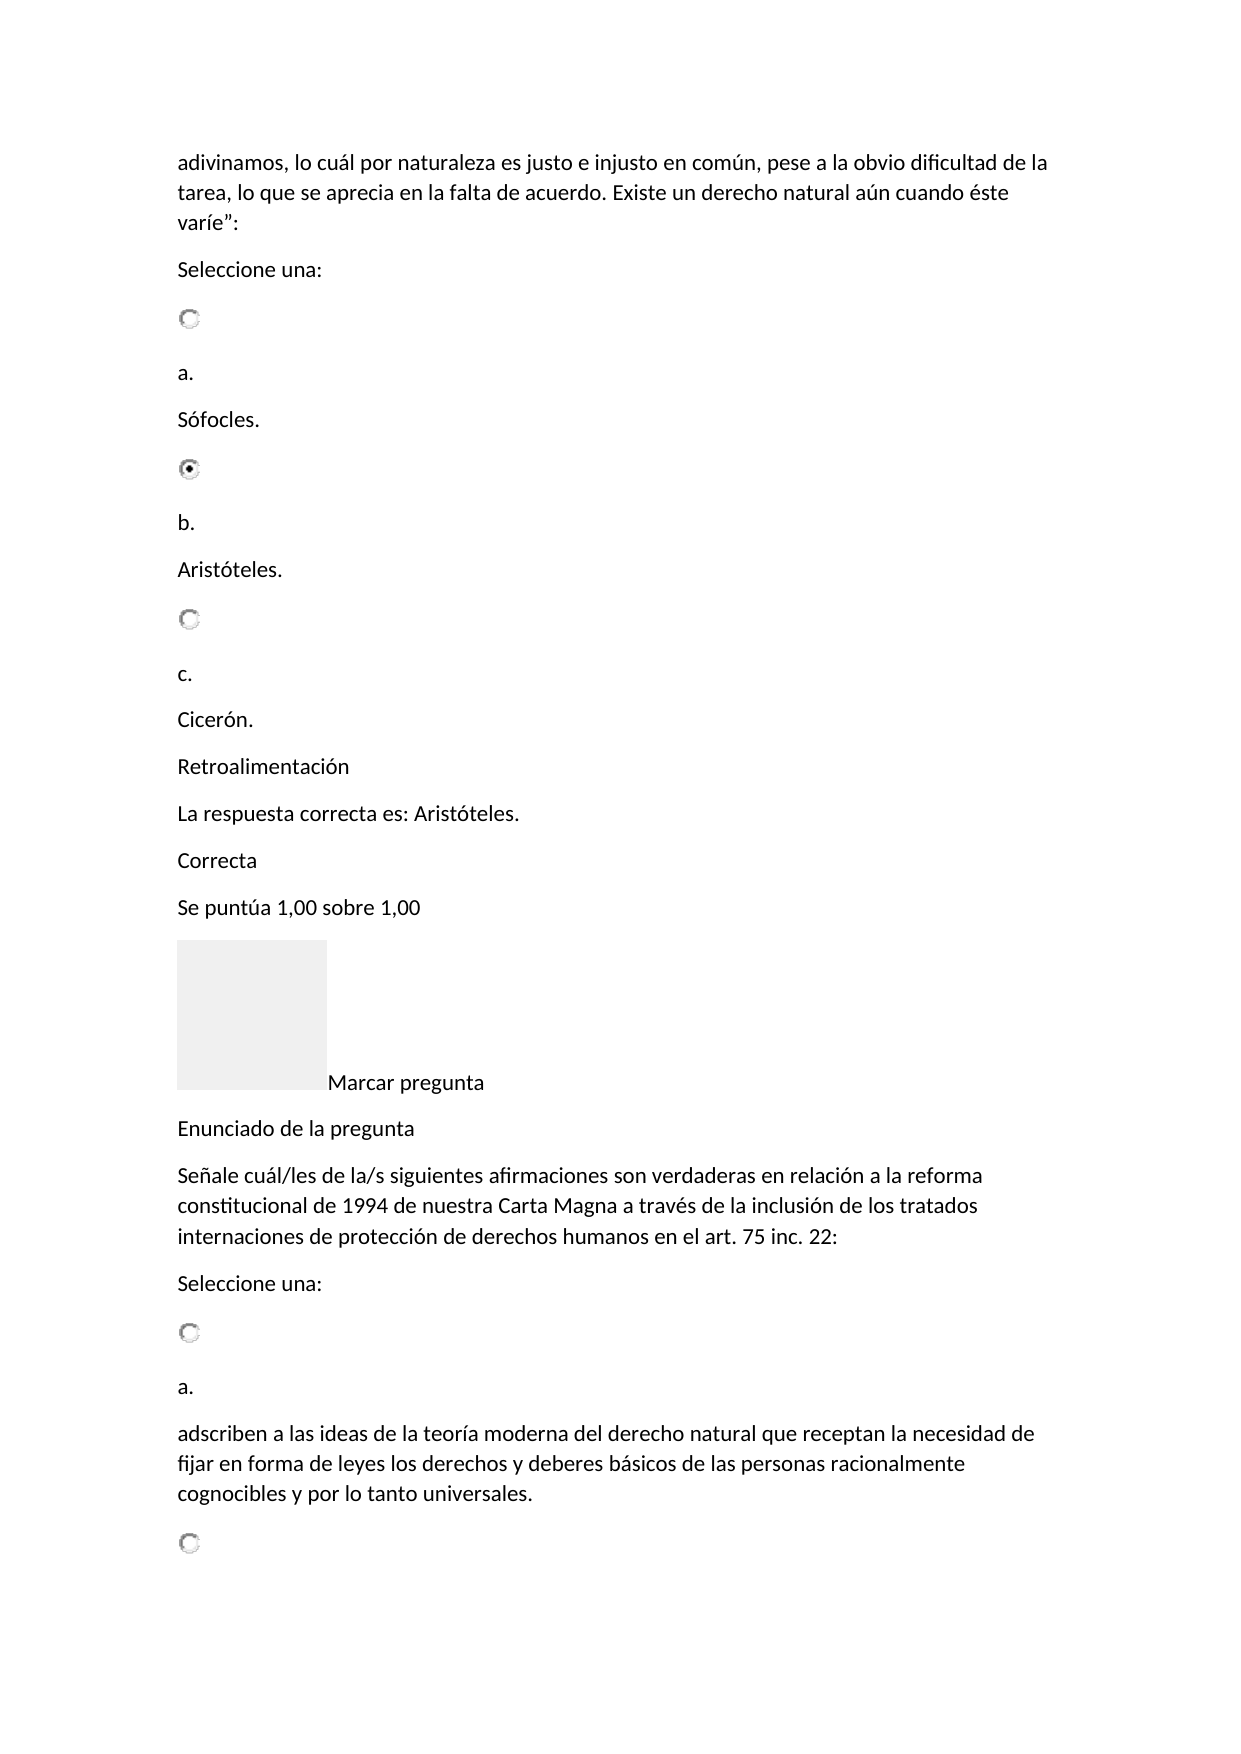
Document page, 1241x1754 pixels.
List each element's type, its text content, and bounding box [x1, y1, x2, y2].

text c. [177, 659, 1063, 687]
text Enunciado de la pregunta [177, 1114, 1063, 1143]
text Cicerón. [177, 706, 1063, 733]
text adscriben a las ideas de la teoría moderna del derecho natural que receptan la necesidad de fijar en forma de leyes los derechos y deberes básicos de las personas racionalmente cognocibles y por lo tanto universales. [177, 1419, 1063, 1507]
text Retroalimentación [177, 752, 1063, 780]
text a. [177, 1372, 1063, 1400]
text Seleccione una: [177, 255, 1063, 283]
text Correcta [177, 846, 1063, 874]
text La respuesta correcta es: Aristóteles. [177, 799, 1063, 827]
text b. [177, 508, 1063, 536]
text Marcar pregunta [177, 940, 1063, 1096]
text Seleccione una: [177, 1269, 1063, 1297]
text a. [177, 358, 1063, 386]
text Sófocles. [177, 405, 1063, 433]
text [177, 148, 1063, 236]
text Se puntúa 1,00 sobre 1,00 [177, 893, 1063, 921]
text Señale cuál/les de la/s siguientes afirmaciones son verdaderas en relación a la reforma constitucional de 1994 de nuestra Carta Magna a través de la inclusión de los tratados internaciones de protección de derechos humanos en el art. 75 inc. 22: [177, 1161, 1063, 1250]
text Aristóteles. [177, 555, 1063, 583]
